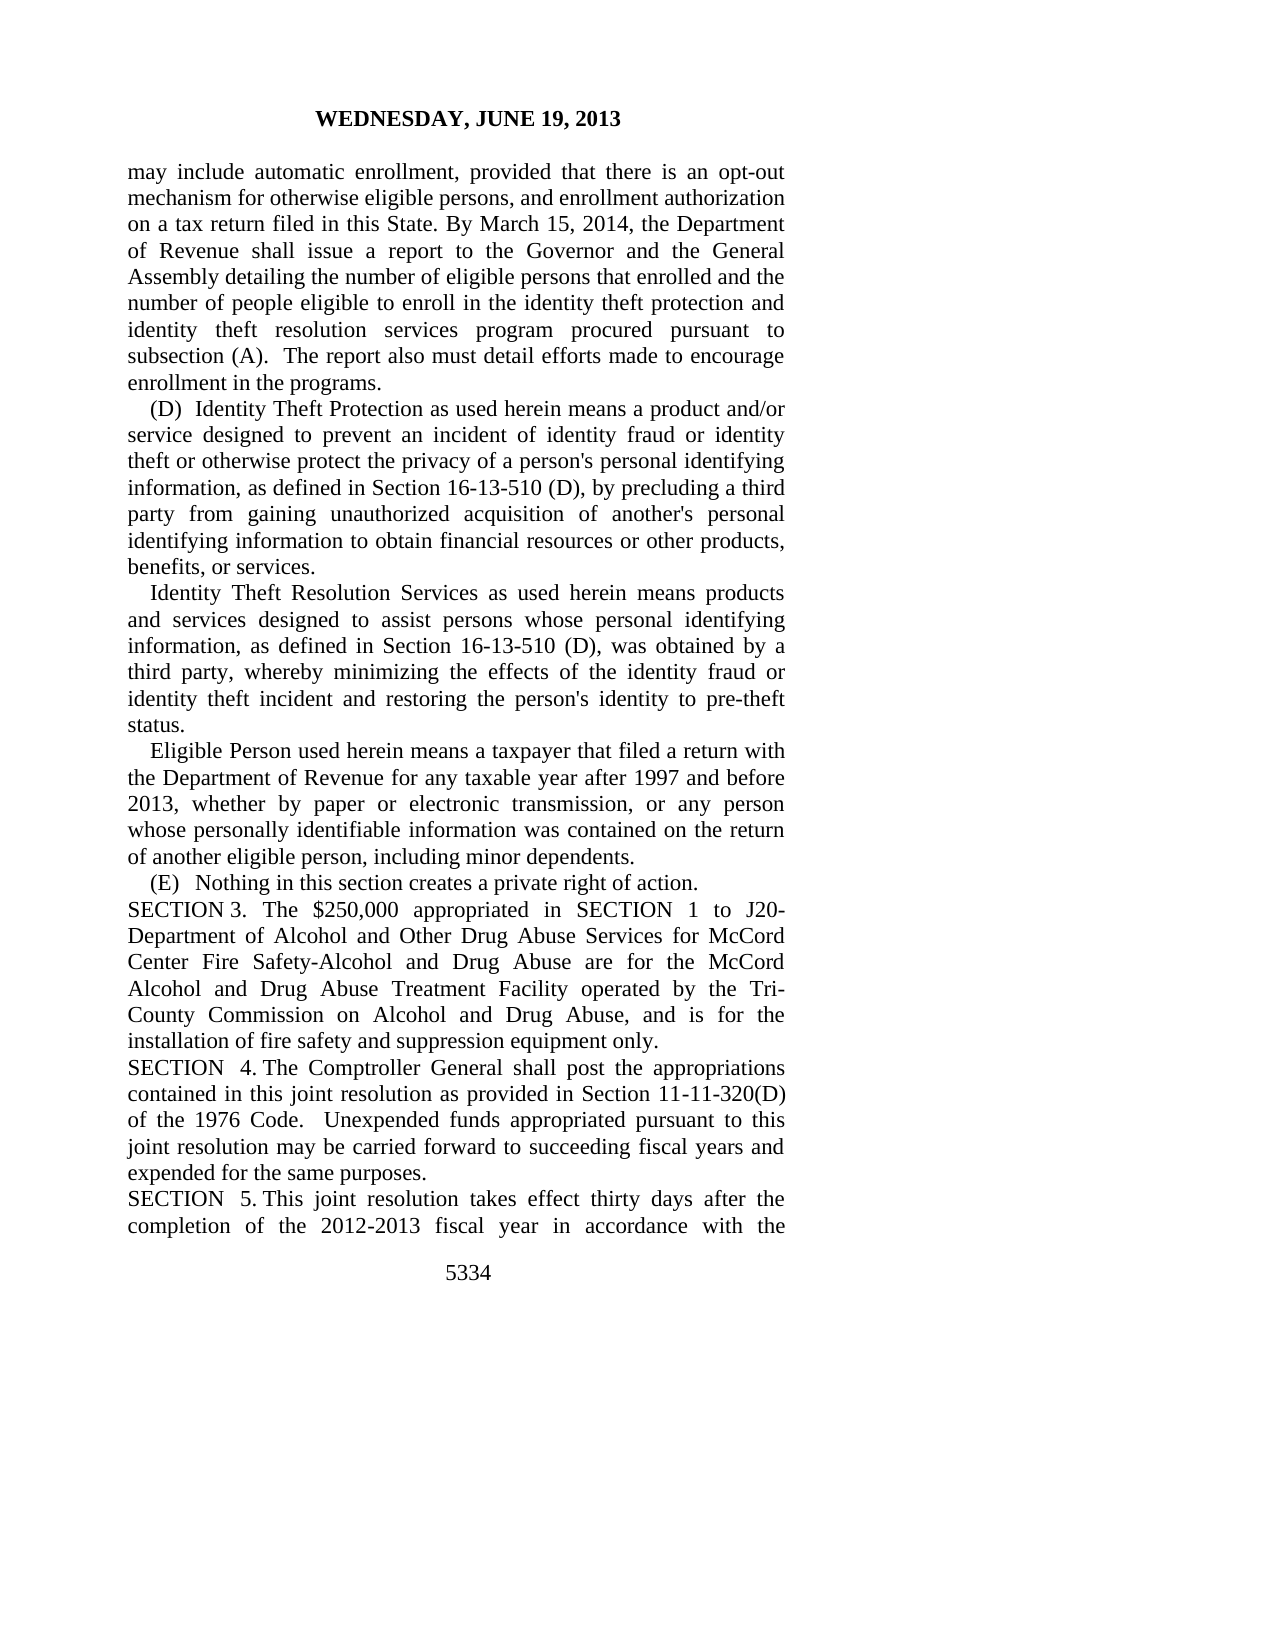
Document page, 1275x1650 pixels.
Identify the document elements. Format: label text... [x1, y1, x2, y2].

text Identity Theft Resolution Services as used herein means products and services designed to assist persons whose personal identifying information, as defined in Section 16-13-510 (D), was obtained by a third party, whereby minimizing the effects of the identity fraud or identity theft incident and restoring the person's identity to pre-theft status. [127, 579, 786, 737]
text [127, 1186, 786, 1238]
text Eligible Person used herein means a taxpayer that filed a return with the Department of Revenue for any taxable year after 1997 and before 2013, whether by paper or electronic transmission, or any person whose personally identifiable information was contained on the return of another eligible person, including minor dependents. [127, 737, 786, 869]
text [127, 158, 786, 395]
text SECTION 4. The Comptroller General shall post the appropriations contained in this joint resolution as provided in Section 11-11-320(D) of the 1976 Code. Unexpended funds appropriated pursuant to this joint resolution may be carried forward to succeeding fiscal years and expended for the same purposes. [127, 1054, 786, 1186]
text (E) Nothing in this section creates a private right of action. [127, 869, 786, 896]
text SECTION 3. The $250,000 appropriated in SECTION 1 to J20-Department of Alcohol and Other Drug Abuse Services for McCord Center Fire Safety-Alcohol and Drug Abuse are for the McCord Alcohol and Drug Abuse Treatment Facility operated by the Tri-County Commission on Alcohol and Drug Abuse, and is for the installation of fire safety and suppression equipment only. [127, 896, 786, 1054]
text (D) Identity Theft Protection as used herein means a product and/or service designed to prevent an incident of identity fraud or identity theft or otherwise protect the privacy of a person's personal identifying information, as defined in Section 16-13-510 (D), by precluding a third party from gaining unauthorized acquisition of another's personal identifying information to obtain financial resources or other products, benefits, or services. [127, 395, 786, 579]
